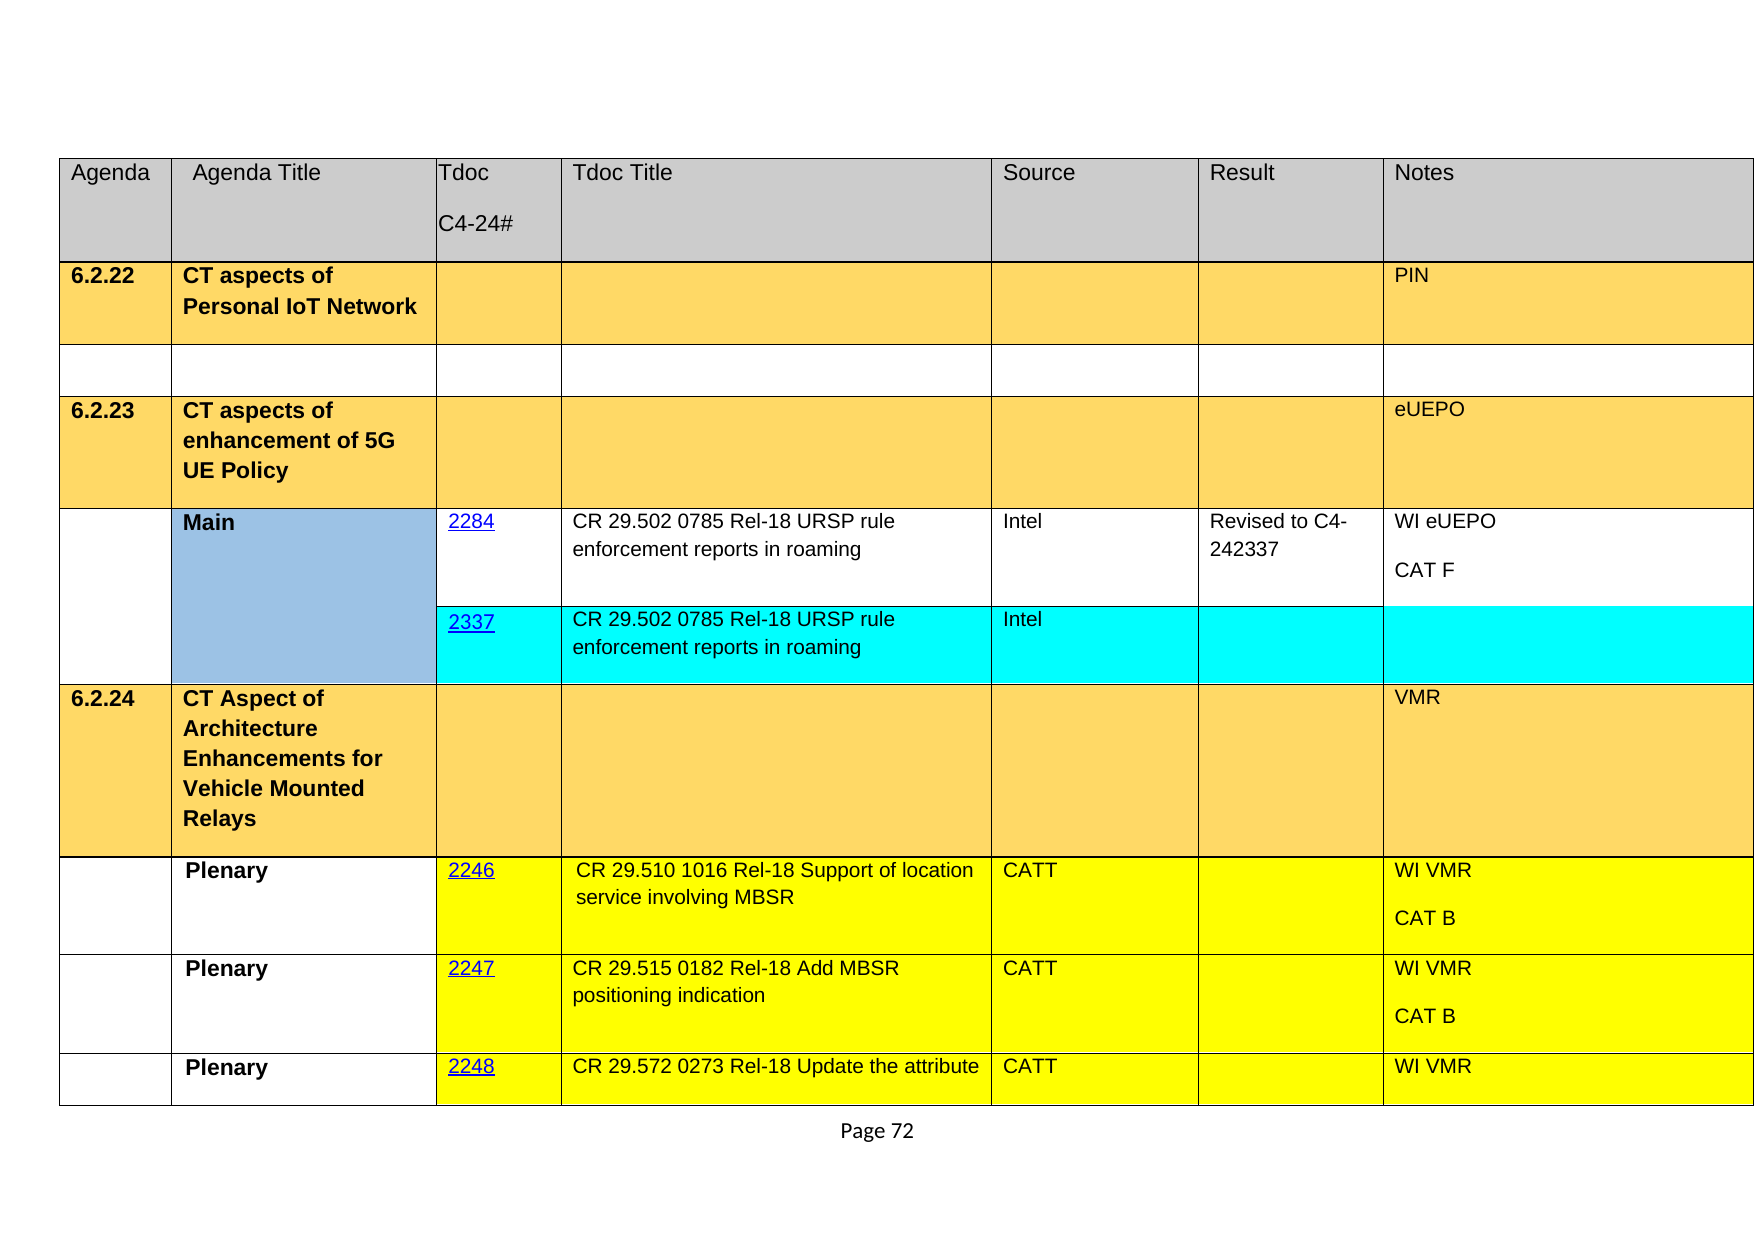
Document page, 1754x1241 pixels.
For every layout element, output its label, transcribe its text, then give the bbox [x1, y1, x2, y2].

table_cell CATT [992, 858, 1198, 954]
table_cell 2248 [437, 1054, 561, 1104]
table_cell Plenary [172, 1054, 436, 1104]
table_header Tdoc C4-24# [437, 159, 561, 261]
table_cell CATT [992, 1054, 1198, 1104]
table_header Source [992, 159, 1198, 261]
table_cell [60, 858, 171, 954]
table_cell [437, 345, 561, 396]
table_cell 2284 [437, 509, 561, 606]
table_cell VMR [1384, 685, 1753, 856]
table_cell [562, 345, 991, 396]
table_cell PIN [1384, 263, 1753, 344]
table_cell [1199, 685, 1383, 856]
table_header Notes [1384, 159, 1753, 261]
table_cell [1199, 955, 1383, 1052]
table_cell [437, 685, 561, 856]
table_cell [992, 345, 1198, 396]
table_cell 2337 [437, 607, 561, 683]
table_cell [992, 685, 1198, 856]
table_cell [1384, 345, 1753, 396]
table_cell 2246 [437, 858, 561, 954]
table_header Tdoc Title [562, 159, 991, 261]
table_cell 6.2.24 [60, 685, 171, 856]
table_cell WI VMR CAT B [1384, 955, 1753, 1052]
table_cell [992, 263, 1198, 344]
table_cell 6.2.23 [60, 397, 171, 508]
table_cell [1199, 1054, 1383, 1104]
table_cell [437, 263, 561, 344]
table_cell Plenary [172, 858, 436, 954]
table_cell WI eUEPO CAT F [1384, 509, 1753, 606]
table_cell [562, 1054, 991, 1104]
table_cell 2247 [437, 955, 561, 1052]
table_cell Plenary [172, 955, 436, 1052]
table_cell CT Aspect of Architecture Enhancements for Vehicle Mounted Relays [172, 685, 436, 856]
table_cell [1199, 397, 1383, 508]
table_cell [60, 606, 171, 683]
table_header Result [1199, 159, 1383, 261]
table_cell [60, 1054, 171, 1104]
table_cell [1199, 607, 1383, 683]
table_cell CR 29.515 0182 Rel-18 Add MBSR positioning indication [562, 955, 991, 1052]
table_cell CR 29.502 0785 Rel-18 URSP rule enforcement reports in roaming [562, 607, 991, 683]
table_cell [437, 397, 561, 508]
table_header Agenda [60, 159, 171, 261]
table_cell eUEPO [1384, 397, 1753, 508]
table_cell CT aspects of Personal IoT Network [172, 263, 436, 344]
table_cell WI VMR CAT F [1384, 1054, 1753, 1104]
table_cell Revised to C4-242337 [1199, 509, 1383, 606]
table_cell [172, 345, 436, 396]
table_cell WI VMR CAT B [1384, 858, 1753, 954]
table_cell CR 29.510 1016 Rel-18 Support of location service involving MBSR [562, 858, 991, 954]
table_header Agenda Title [172, 159, 436, 261]
table_cell CR 29.502 0785 Rel-18 URSP rule enforcement reports in roaming [562, 509, 991, 606]
table_cell [172, 606, 436, 683]
table_cell [562, 685, 991, 856]
table_cell [1199, 345, 1383, 396]
table_cell [562, 263, 991, 344]
table_cell Intel [992, 607, 1198, 683]
table_cell [992, 397, 1198, 508]
table_cell CATT [992, 955, 1198, 1052]
table_cell Intel [992, 509, 1198, 606]
table_cell Main [172, 509, 436, 606]
table_cell [1199, 263, 1383, 344]
table_cell [562, 397, 991, 508]
table_cell [60, 955, 171, 1052]
table_cell [1384, 606, 1753, 683]
table_cell CT aspects of enhancement of 5G UE Policy [172, 397, 436, 508]
table_cell [60, 509, 171, 606]
table_cell [60, 345, 171, 396]
table_cell [1199, 858, 1383, 954]
table_cell 6.2.22 [60, 263, 171, 344]
